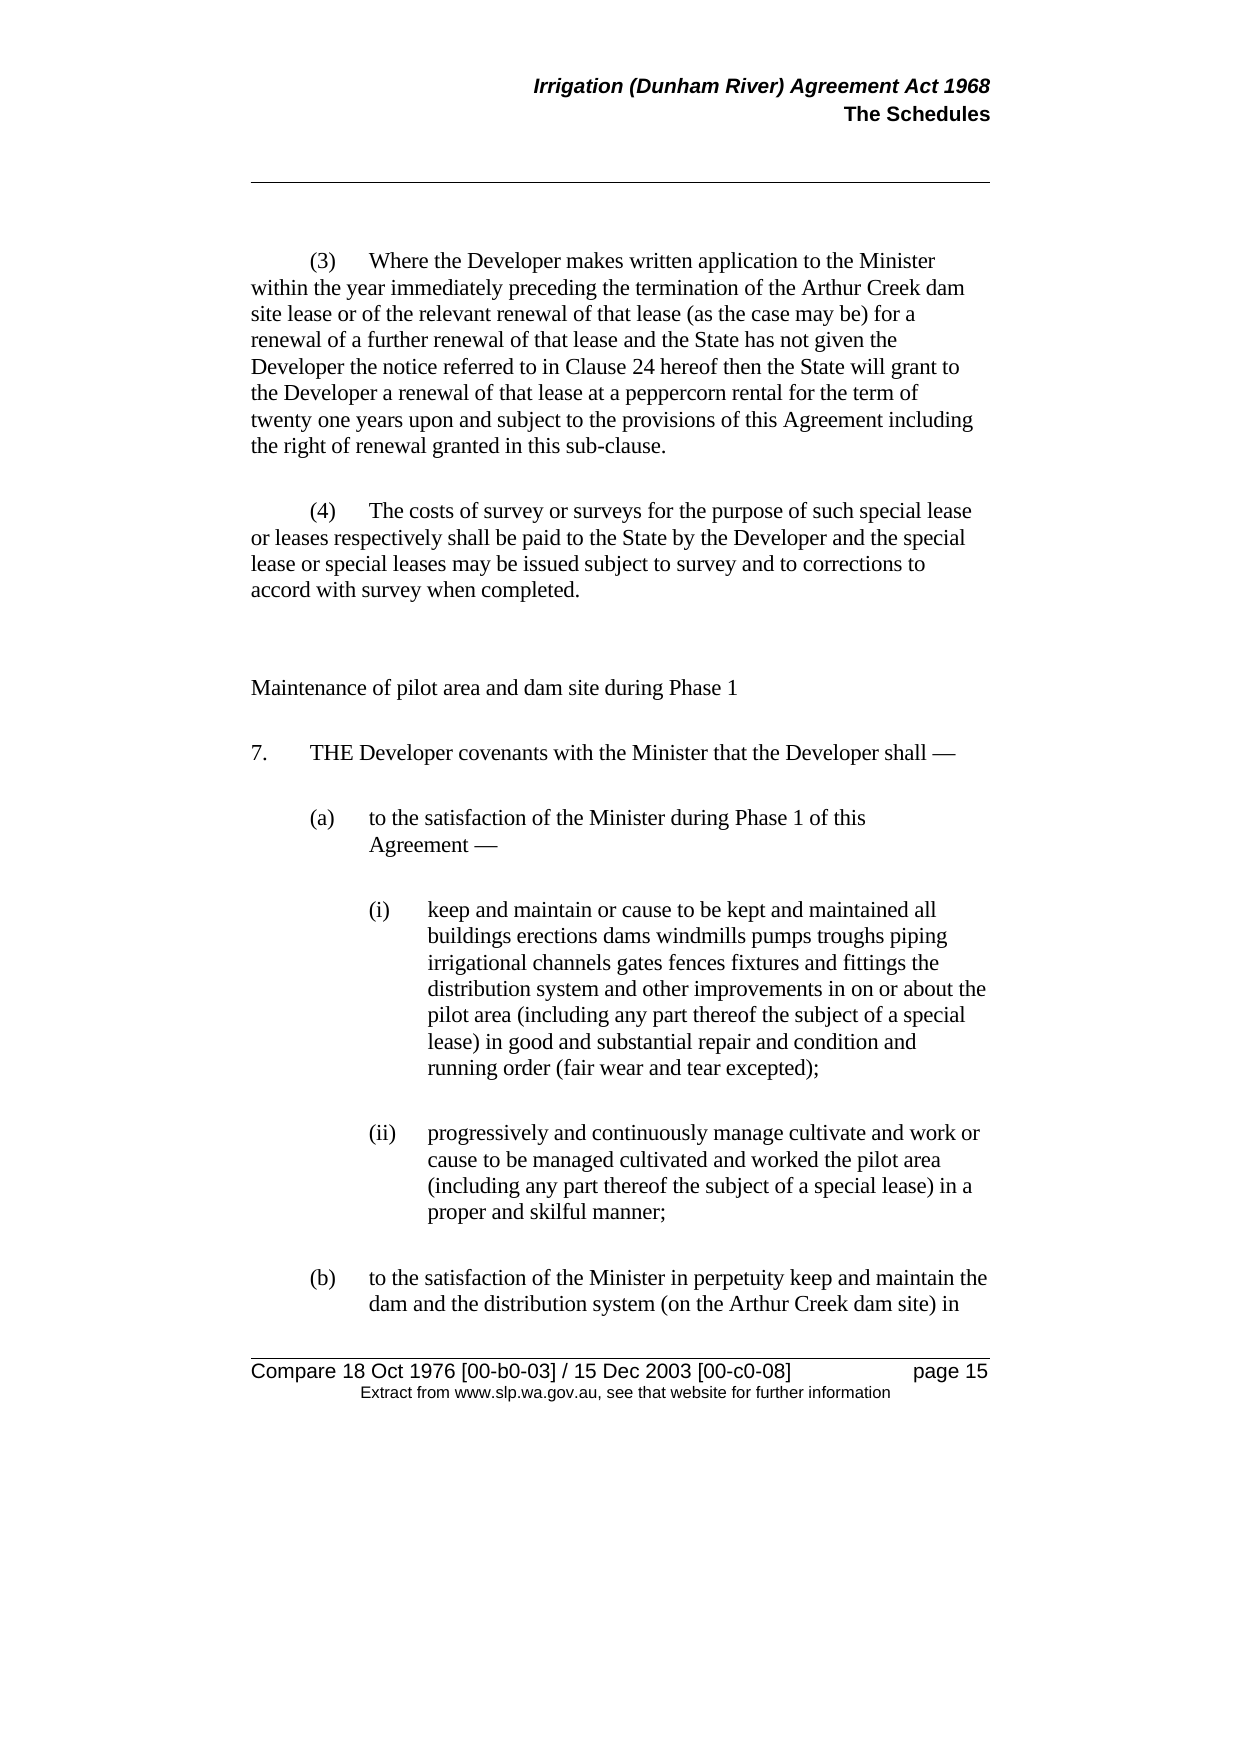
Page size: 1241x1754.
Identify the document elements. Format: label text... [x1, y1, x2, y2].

text 7. THE Developer covenants with the Minister that the Developer shall — [251, 739, 990, 766]
text Maintenance of pilot area and dam site during Phase 1 [251, 674, 990, 700]
text (ii) progressively and continuously manage cultivate and work or cause to be managed cultivated and worked the pilot area (including any part thereof the subject of a special lease) in a proper and skilful manner; [251, 1119, 990, 1225]
text (3) Where the Developer makes written application to the Minister within the year immediately preceding the termination of the Arthur Creek dam site lease or of the relevant renewal of that lease (as the case may be) for a renewal of a further renewal of that lease and the State has not given the Developer the notice referred to in Clause 24 hereof then the State will grant to the Developer a renewal of that lease at a peppercorn rental for the term of twenty one years upon and subject to the provisions of this Agreement including the right of renewal granted in this sub-clause. [251, 247, 990, 458]
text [251, 1264, 990, 1316]
text (i) keep and maintain or cause to be kept and maintained all buildings erections dams windmills pumps troughs piping irrigational channels gates fences fixtures and fittings the distribution system and other improvements in on or about the pilot area (including any part thereof the subject of a special lease) in good and substantial repair and condition and running order (fair wear and tear excepted); [251, 896, 990, 1081]
text (4) The costs of survey or surveys for the purpose of such special lease or leases respectively shall be paid to the State by the Developer and the special lease or special leases may be issued subject to survey and to corrections to accord with survey when completed. [251, 497, 990, 603]
text (a) to the satisfaction of the Minister during Phase 1 of this Agreement — [251, 804, 990, 857]
